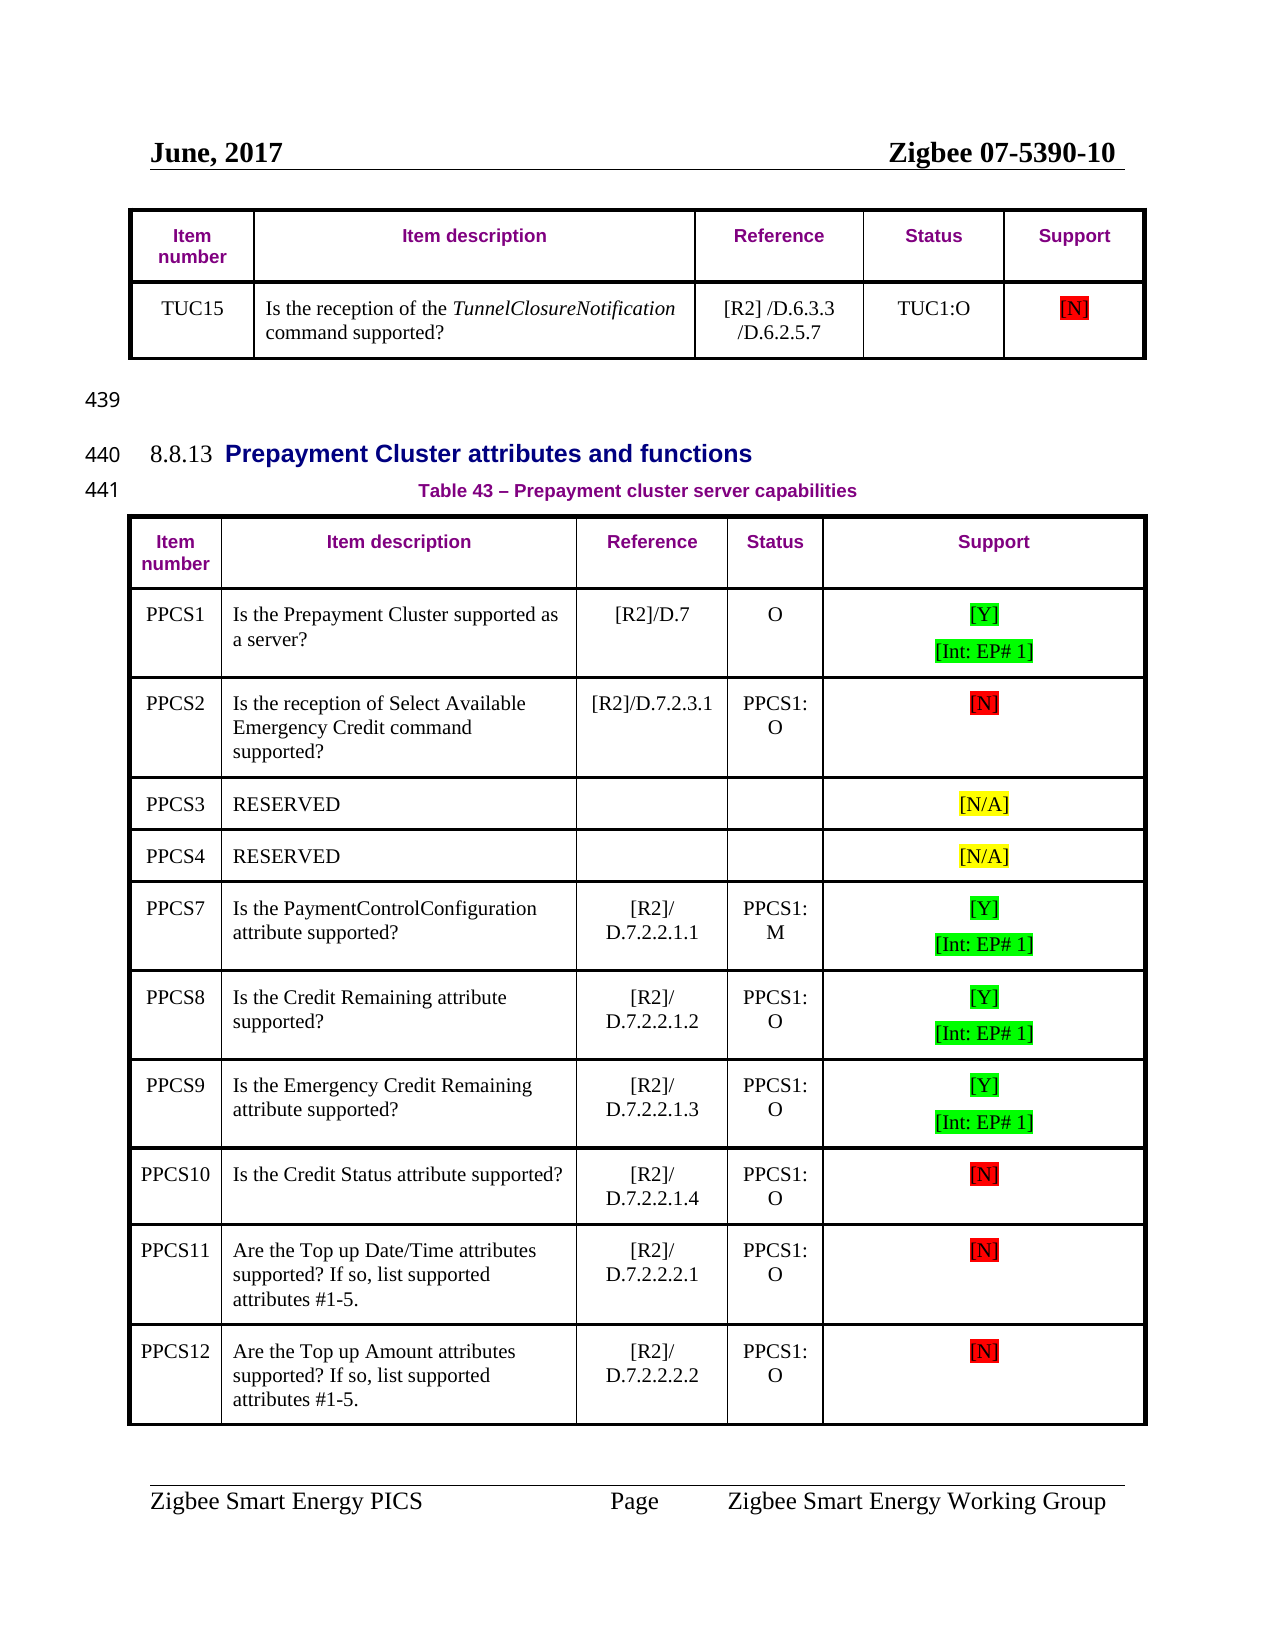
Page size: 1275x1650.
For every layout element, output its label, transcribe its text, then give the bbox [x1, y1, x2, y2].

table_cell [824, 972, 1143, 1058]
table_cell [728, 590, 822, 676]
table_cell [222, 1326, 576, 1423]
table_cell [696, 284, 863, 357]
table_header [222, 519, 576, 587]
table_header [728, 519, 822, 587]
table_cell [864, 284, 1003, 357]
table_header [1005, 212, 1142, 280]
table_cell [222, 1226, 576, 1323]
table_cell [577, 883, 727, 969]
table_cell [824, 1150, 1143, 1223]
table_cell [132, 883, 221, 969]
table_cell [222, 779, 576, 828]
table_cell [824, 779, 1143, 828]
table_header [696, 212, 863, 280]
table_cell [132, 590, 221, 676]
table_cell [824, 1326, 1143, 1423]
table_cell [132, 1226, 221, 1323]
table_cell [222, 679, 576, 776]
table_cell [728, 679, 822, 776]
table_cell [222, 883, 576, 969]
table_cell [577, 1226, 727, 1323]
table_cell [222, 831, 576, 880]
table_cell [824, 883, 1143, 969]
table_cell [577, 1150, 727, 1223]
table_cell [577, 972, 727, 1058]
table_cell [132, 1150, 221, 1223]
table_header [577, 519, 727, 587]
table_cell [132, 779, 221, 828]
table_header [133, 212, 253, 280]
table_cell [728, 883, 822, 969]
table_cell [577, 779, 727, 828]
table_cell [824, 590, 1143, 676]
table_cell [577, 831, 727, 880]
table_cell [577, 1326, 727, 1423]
subtitle Prepayment Cluster attributes and functions [150, 438, 1125, 467]
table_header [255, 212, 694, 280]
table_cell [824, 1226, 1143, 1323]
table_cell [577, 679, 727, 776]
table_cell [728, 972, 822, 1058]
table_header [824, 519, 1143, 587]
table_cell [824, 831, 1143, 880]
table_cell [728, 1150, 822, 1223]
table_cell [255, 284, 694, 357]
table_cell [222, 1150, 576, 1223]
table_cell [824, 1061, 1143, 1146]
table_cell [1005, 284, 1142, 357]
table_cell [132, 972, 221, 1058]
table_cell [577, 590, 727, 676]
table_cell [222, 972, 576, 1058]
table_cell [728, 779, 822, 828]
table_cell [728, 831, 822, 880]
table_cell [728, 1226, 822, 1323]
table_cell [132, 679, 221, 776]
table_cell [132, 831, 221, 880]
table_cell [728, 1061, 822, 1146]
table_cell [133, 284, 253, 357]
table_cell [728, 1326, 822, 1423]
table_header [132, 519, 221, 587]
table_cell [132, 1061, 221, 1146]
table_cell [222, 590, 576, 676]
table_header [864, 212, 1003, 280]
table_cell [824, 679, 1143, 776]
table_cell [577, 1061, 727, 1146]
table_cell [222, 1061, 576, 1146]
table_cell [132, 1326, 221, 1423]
